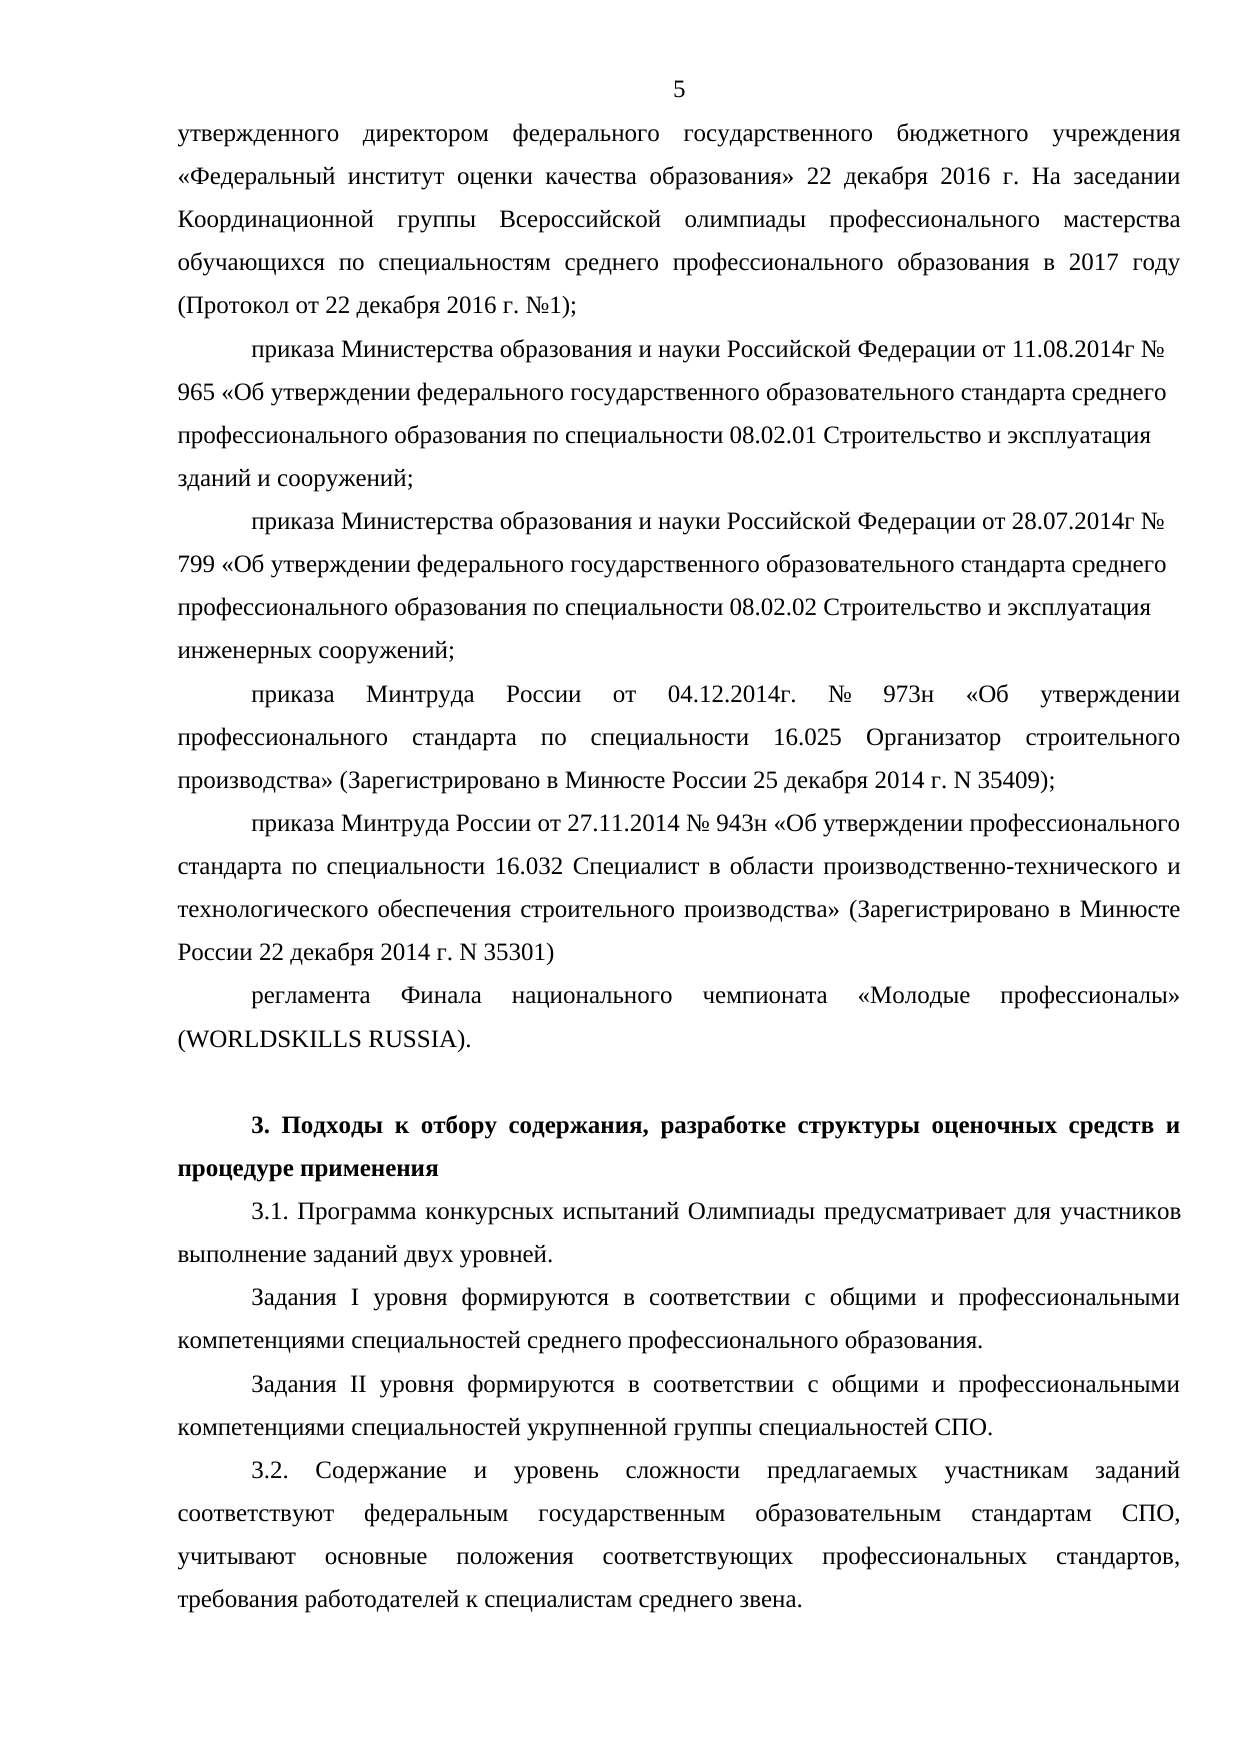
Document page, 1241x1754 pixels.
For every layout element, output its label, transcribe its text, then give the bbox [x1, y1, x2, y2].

text приказа Минтруда России от 27.11.2014 № 943н «Об утверждении профессионального стандарта по специальности 16.032 Специалист в области производственно-технического и технологического обеспечения строительного производства» (Зарегистрировано в Минюсте России 22 декабря . N 35301) [177, 808, 1181, 966]
subtitle приказа Министерства образования и науки Российской Федерации от 11.08.2014г № 965 «Об утверждении федерального государственного образовательного стандарта среднего профессионального образования по специальности 08.02.01 Строительство и эксплуатация зданий и сооружений; [177, 334, 1181, 492]
text Задания II уровня формируются в соответствии с общими и профессиональными компетенциями специальностей укрупненной группы специальностей СПО. [177, 1369, 1181, 1441]
text Задания I уровня формируются в соответствии с общими и профессиональными компетенциями специальностей среднего профессионального образования. [177, 1282, 1181, 1354]
text 3.2. Содержание и уровень сложности предлагаемых участникам заданий соответствуют федеральным государственным образовательным стандартам СПО, учитывают основные положения соответствующих профессиональных стандартов, требования работодателей к специалистам среднего звена. [177, 1455, 1181, 1613]
text 3.1. Программа конкурсных испытаний Олимпиады предусматривает для участников выполнение заданий двух уровней. [177, 1196, 1181, 1268]
subtitle приказа Министерства образования и науки Российской Федерации от 28.07.2014г № 799 «Об утверждении федерального государственного образовательного стандарта среднего профессионального образования по специальности 08.02.02 Строительство и эксплуатация инженерных сооружений; [177, 506, 1181, 664]
text 3. Подходы к отбору содержания, разработке структуры оценочных средств и процедуре применения [177, 1110, 1181, 1182]
text приказа Минтруда России от 04.12.2014г. № 973н «Об утверждении профессионального стандарта по специальности 16.025 Организатор строительного производства» (Зарегистрировано в Минюсте России 25 декабря . N 35409); [177, 679, 1181, 794]
text регламента Финала национального чемпионата «Молодые профессионалы» (WORLDSKILLS RUSSIA). [177, 981, 1181, 1052]
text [177, 118, 1181, 319]
